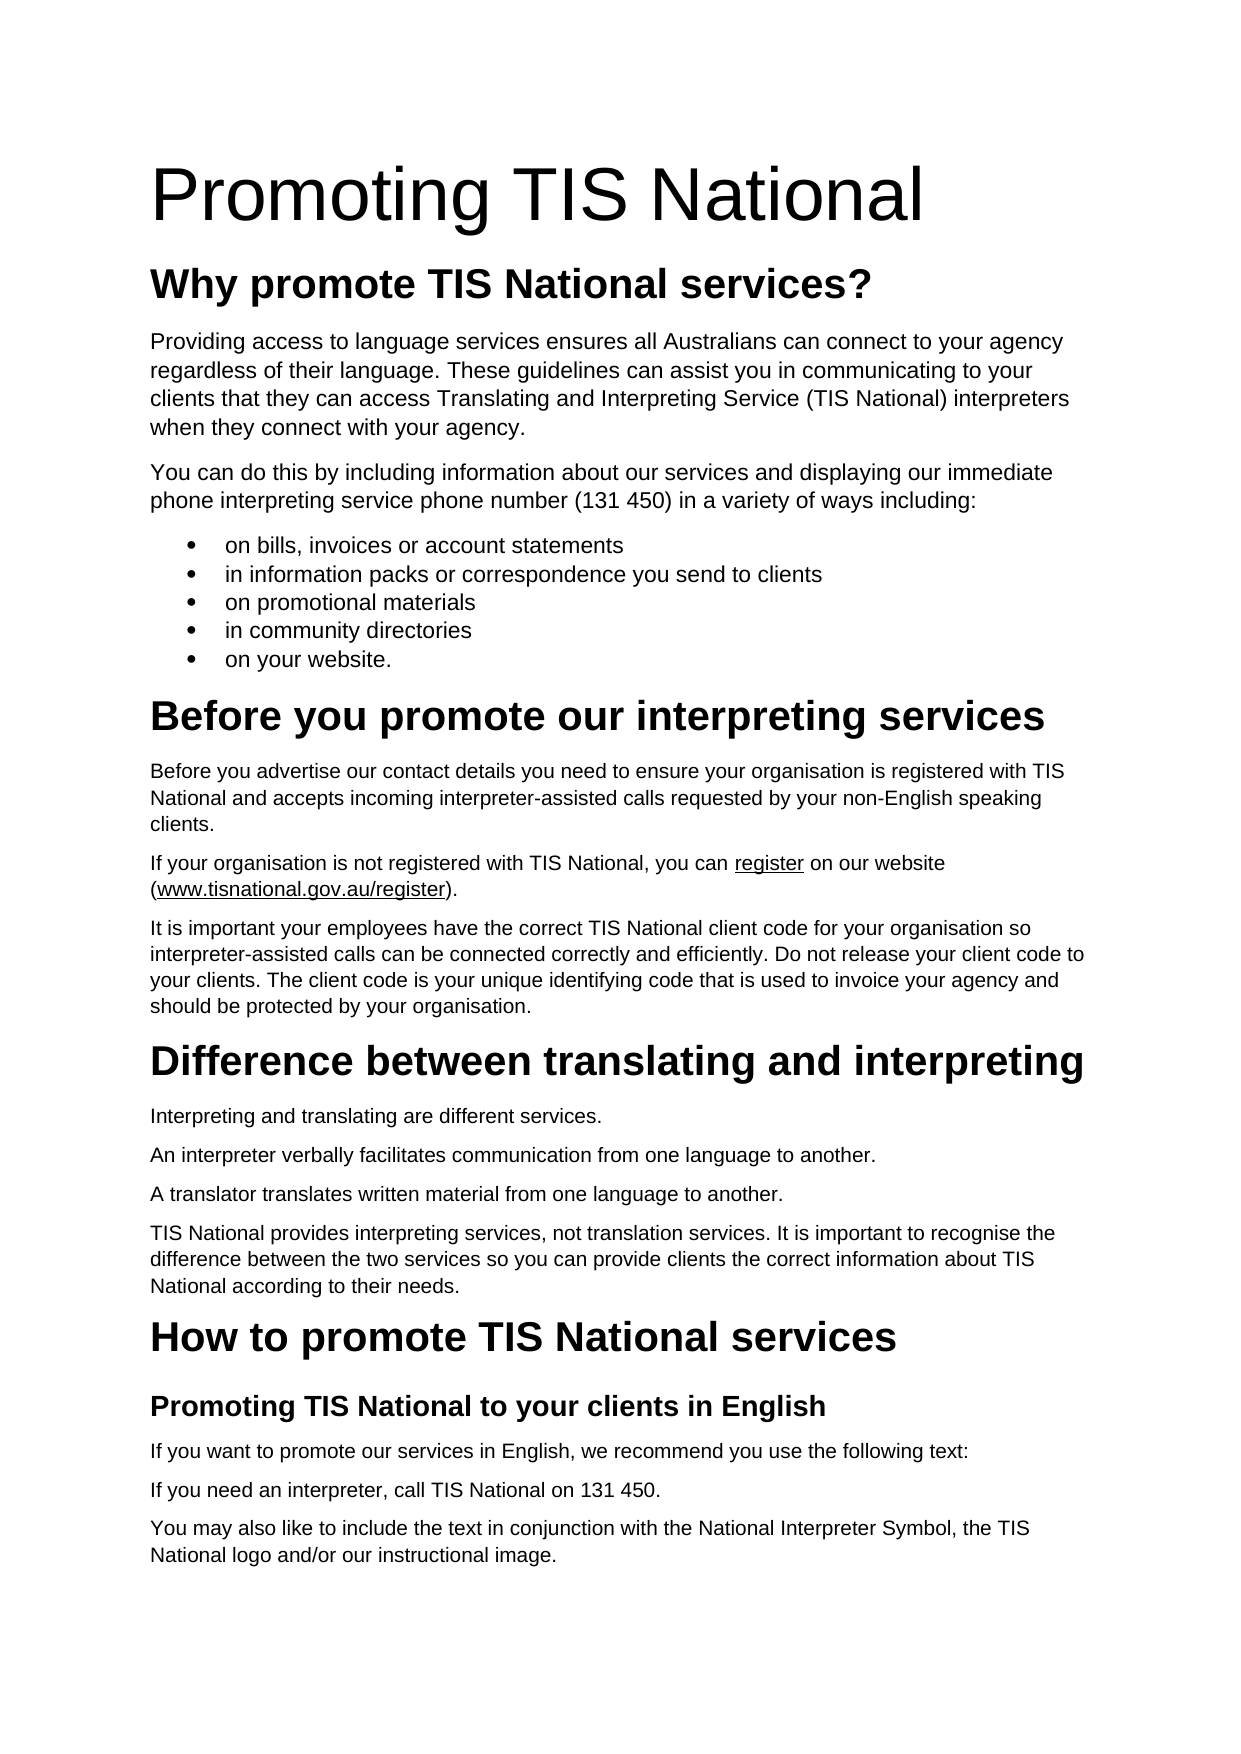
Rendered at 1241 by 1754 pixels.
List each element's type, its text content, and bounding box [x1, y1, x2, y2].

text Before you advertise our contact details you need to ensure your organisation is registered with TIS National and accepts incoming interpreter-assisted calls requested by your non-English speaking clients. [150, 759, 1090, 836]
list on promotional materials [187, 589, 1090, 615]
list in community directories [187, 617, 1090, 644]
subtitle Promoting TIS National to your clients in English [150, 1389, 1090, 1423]
text If your organisation is not registered with TIS National, you can register on our website (www.tisnational.gov.au/register). [150, 851, 1090, 901]
subtitle How to promote TIS National services [150, 1312, 1090, 1360]
text Providing access to language services ensures all Australians can connect to your agency regardless of their language. These guidelines can assist you in communicating to your clients that they can access Translating and Interpreting Service (TIS National) interpreters when they connect with your agency. [150, 328, 1090, 440]
text You may also like to include the text in conjunction with the National Interpreter Symbol, the TIS National logo and/or our instructional image. [150, 1516, 1090, 1567]
list on bills, invoices or account statements [187, 532, 1090, 558]
list on your website. [187, 646, 1090, 672]
subtitle It is important your employees have the correct TIS National client code for your organisation so interpreter-assisted calls can be connected correctly and efficiently. Do not release your client code to your clients. The client code is your unique identifying code that is used to invoice your agency and should be protected by your organisation. [150, 916, 1090, 1017]
text An interpreter verbally facilitates communication from one language to another. [150, 1143, 1090, 1167]
text If you want to promote our services in English, we recommend you use the following text: [150, 1438, 1090, 1462]
text Interpreting and translating are different services. [150, 1104, 1090, 1128]
subtitle Why promote TIS National services? [150, 260, 1090, 308]
text You can do this by including information about our services and displaying our immediate phone interpreting service phone number (131 450) in a variety of ways including: [150, 458, 1090, 513]
title Promoting TIS National [150, 150, 1090, 236]
list in information packs or correspondence you send to clients [187, 561, 1090, 587]
subtitle Before you promote our interpreting services [150, 691, 1090, 739]
text A translator translates written material from one language to another. [150, 1182, 1090, 1206]
text TIS National provides interpreting services, not translation services. It is important to recognise the difference between the two services so you can provide clients the correct information about TIS National according to their needs. [150, 1221, 1090, 1298]
subtitle Difference between translating and interpreting [150, 1036, 1090, 1084]
text If you need an interpreter, call TIS National on 131 450. [150, 1477, 1090, 1501]
